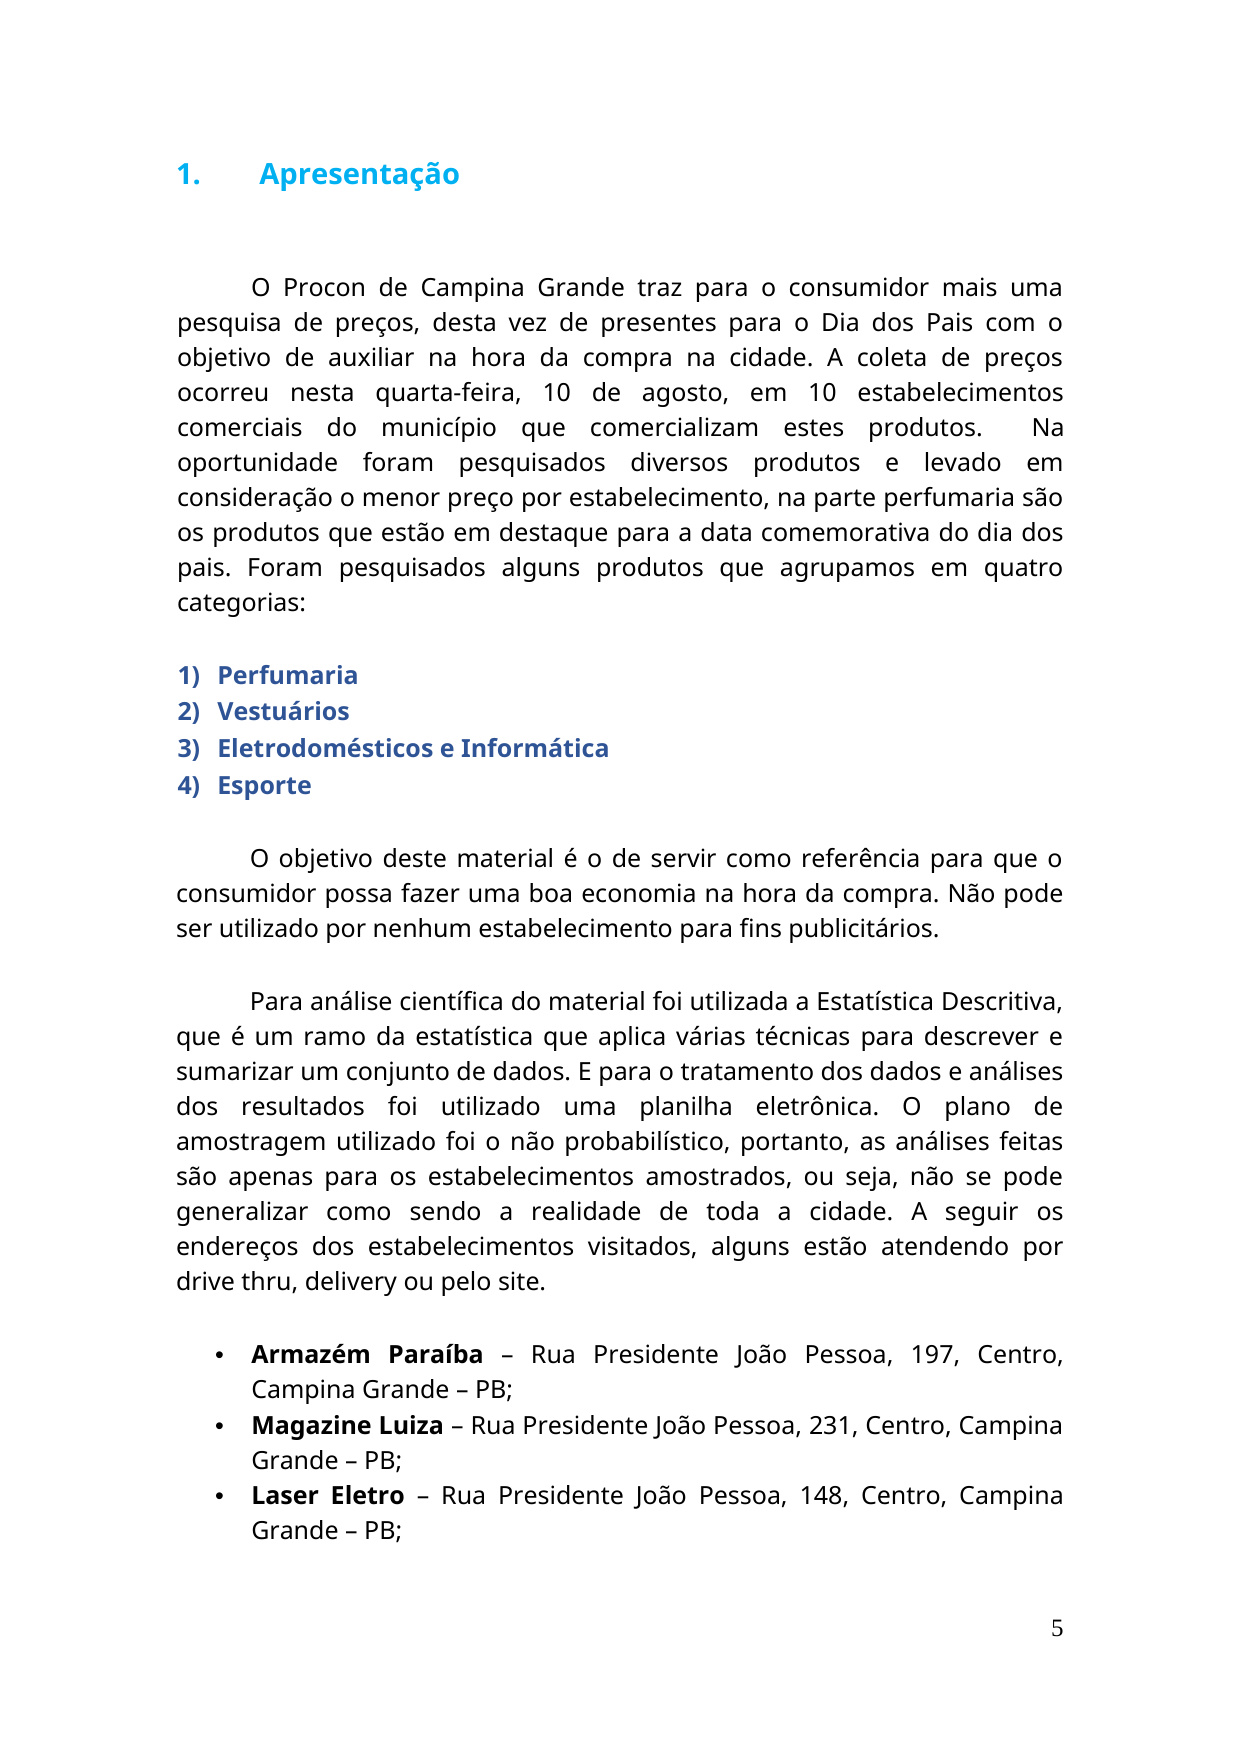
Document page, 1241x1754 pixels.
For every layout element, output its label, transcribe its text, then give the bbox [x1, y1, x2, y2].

list Laser Eletro – Rua Presidente João Pessoa, 148, Centro, Campina Grande – PB; [215, 1478, 1064, 1547]
subtitle 1. Apresentação [176, 154, 1063, 193]
list Perfumaria [177, 657, 1063, 691]
list Vestuários [177, 694, 1063, 728]
list Esporte [177, 768, 1063, 802]
text O objetivo deste material é o de servir como referência para que o consumidor possa fazer uma boa economia na hora da compra. Não pode ser utilizado por nenhum estabelecimento para fins publicitários. [176, 841, 1064, 945]
list Magazine Luiza – Rua Presidente João Pessoa, 231, Centro, Campina Grande – PB; [215, 1407, 1064, 1476]
text Para análise científica do material foi utilizada a Estatística Descritiva, que é um ramo da estatística que aplica várias técnicas para descrever e sumarizar um conjunto de dados. E para o tratamento dos dados e análises dos resultados foi utilizado uma planilha eletrônica. O plano de amostragem utilizado foi o não probabilístico, portanto, as análises feitas são apenas para os estabelecimentos amostrados, ou seja, não se pode generalizar como sendo a realidade de toda a cidade. A seguir os endereços dos estabelecimentos visitados, alguns estão atendendo por drive thru, delivery ou pelo site. [176, 983, 1064, 1297]
list Armazém Paraíba – Rua Presidente João Pessoa, 197, Centro, Campina Grande – PB; [215, 1337, 1064, 1406]
list Eletrodomésticos e Informática [177, 731, 1063, 765]
text O Procon de Campina Grande traz para o consumidor mais uma pesquisa de preços, desta vez de presentes para o Dia dos Pais com o objetivo de auxiliar na hora da compra na cidade. A coleta de preços ocorreu nesta quarta-feira, 10 de agosto, em 10 estabelecimentos comerciais do município que comercializam estes produtos. Na oportunidade foram pesquisados diversos produtos e levado em consideração o menor preço por estabelecimento, na parte perfumaria são os produtos que estão em destaque para a data comemorativa do dia dos pais. Foram pesquisados alguns produtos que agrupamos em quatro categorias: [176, 270, 1064, 619]
